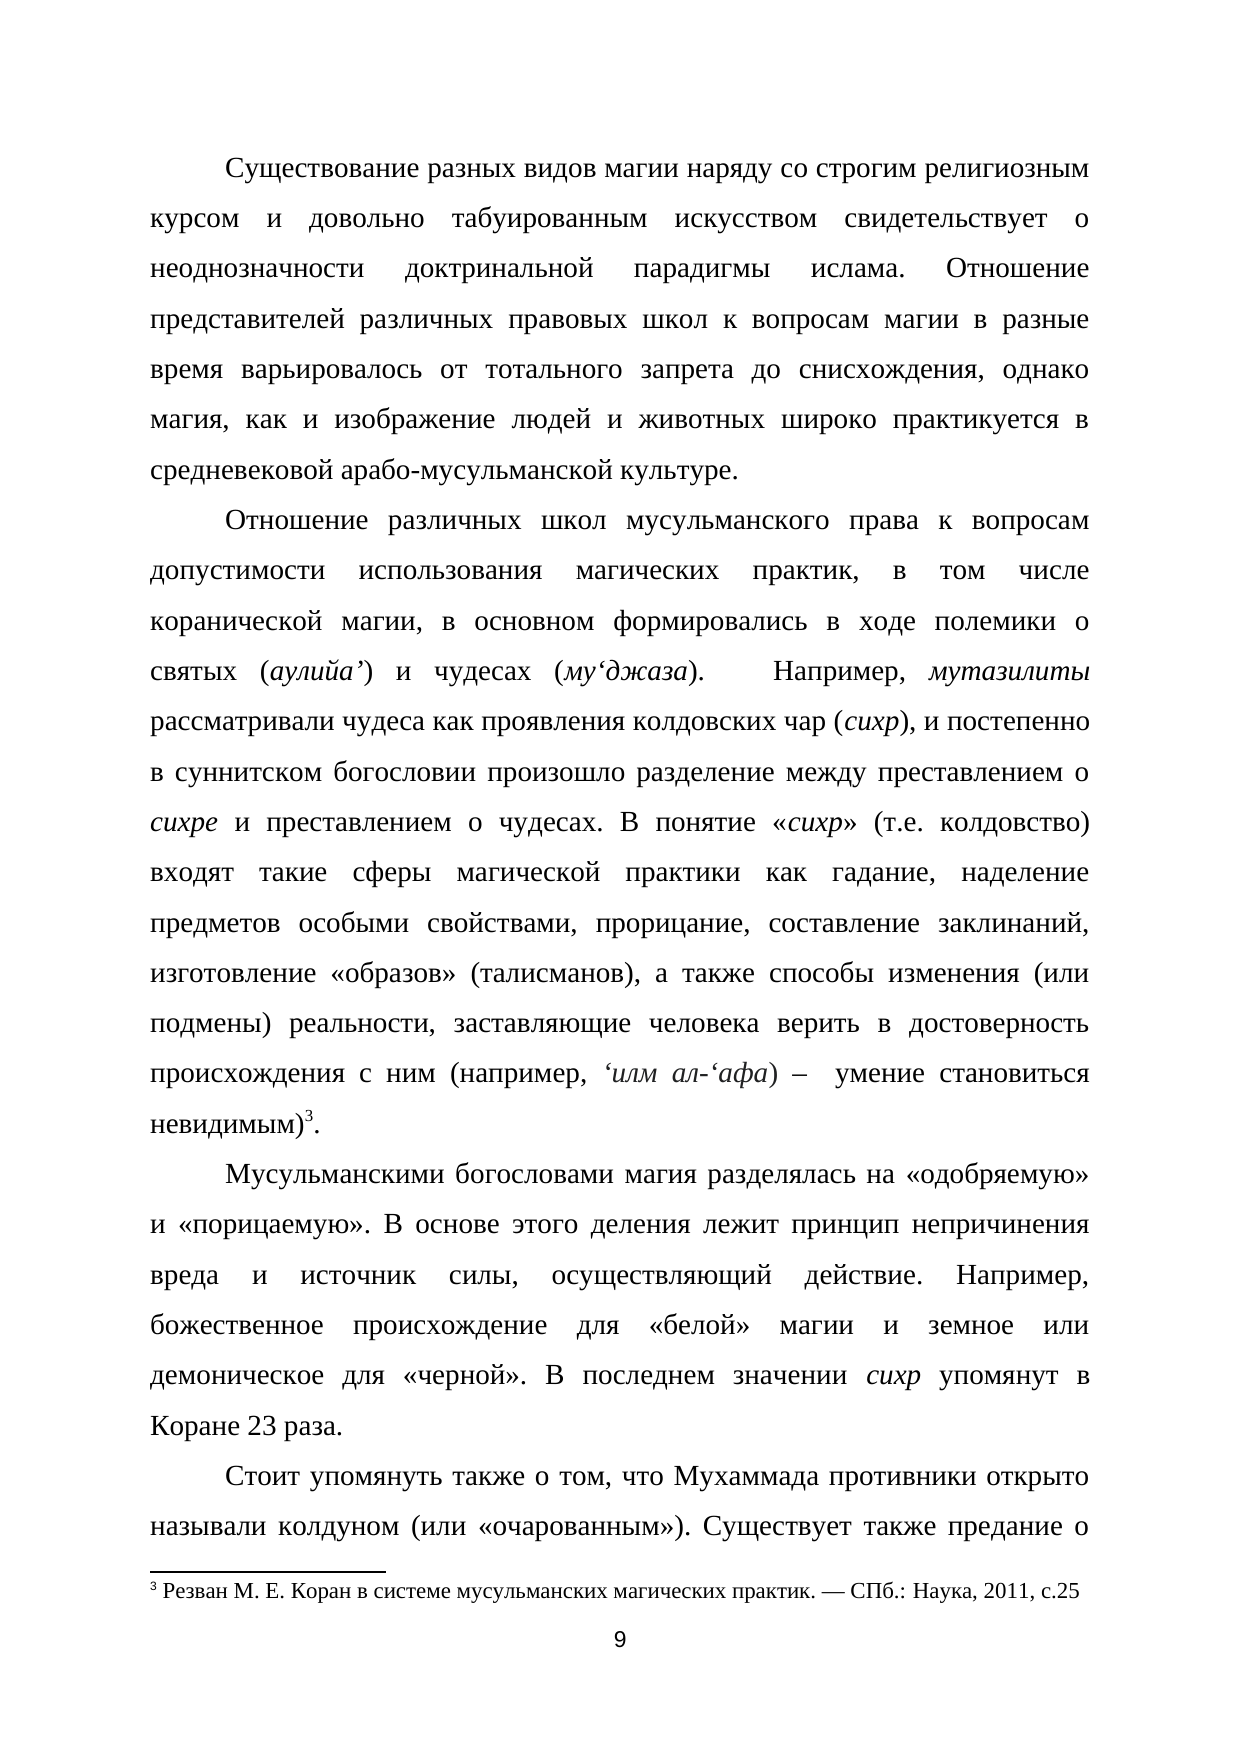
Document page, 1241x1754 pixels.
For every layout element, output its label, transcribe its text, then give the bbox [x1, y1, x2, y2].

text Отношение различных школ мусульманского права к вопросам допустимости использования магических практик, в том числе коранической магии, в основном формировались в ходе полемики о святых (аулийаʼ) и чудесах (муʻджаза). Например, мутазилиты рассматривали чудеса как проявления колдовских чар (сихр), и постепенно в суннитском богословии произошло разделение между преставлением о сихре и преставлением о чудесах. В понятие «сихр» (т.е. колдовство) входят такие сферы магической практики как гадание, наделение предметов особыми свойствами, прорицание, составление заклинаний, изготовление «образов» (талисманов), а также способы изменения (или подмены) реальности, заставляющие человека верить в достоверность происхождения с ним (например, ʻилм ал-ʻафа) – умение становиться невидимым). [150, 502, 1090, 1139]
text Мусульманскими богословами магия разделялась на «одобряемую» и «порицаемую». В основе этого деления лежит принцип непричинения вреда и источник силы, осуществляющий действие. Например, божественное происхождение для «белой» магии и земное или демоническое для «черной». В последнем значении сихр упомянут в Коране 23 раза. [150, 1156, 1090, 1441]
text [150, 1458, 1090, 1542]
text Существование разных видов магии наряду со строгим религиозным курсом и довольно табуированным искусством свидетельствует о неоднозначности доктринальной парадигмы ислама. Отношение представителей различных правовых школ к вопросам магии в разные время варьировалось от тотального запрета до снисхождения, однако магия, как и изображение людей и животных широко практикуется в средневековой арабо-мусульманской культуре. [150, 150, 1090, 485]
